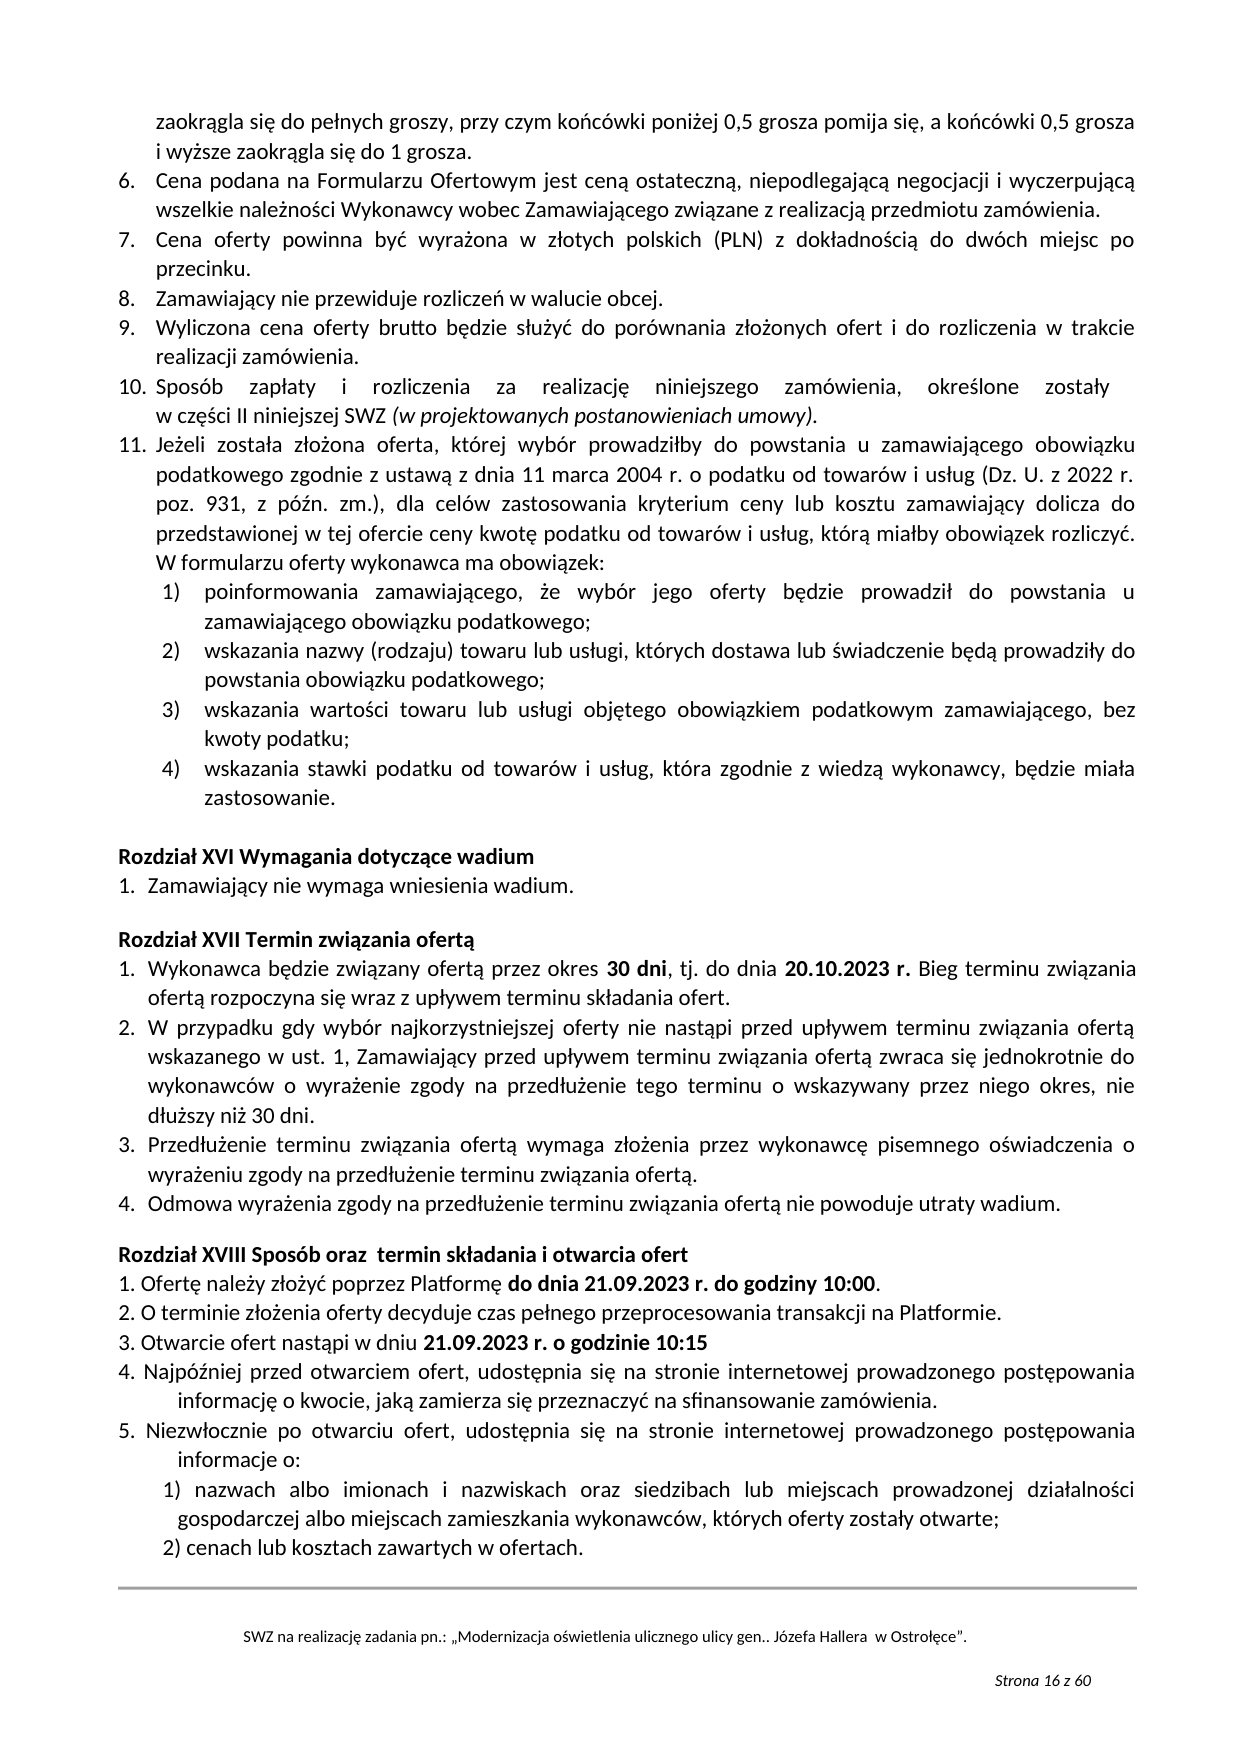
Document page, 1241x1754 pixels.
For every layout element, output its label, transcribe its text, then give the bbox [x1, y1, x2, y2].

text Rozdział XVII Termin związania ofertą [118, 925, 1137, 953]
text 3) wskazania wartości towaru lub usługi objętego obowiązkiem podatkowym zamawiającego, bez kwoty podatku; [162, 695, 1137, 752]
list Wykonawca będzie związany ofertą przez okres 30 dni, tj. do dnia 20.10.2023 r. Bieg terminu związania ofertą rozpoczyna się wraz z upływem terminu składania ofert. [118, 954, 1137, 1011]
text 4) wskazania stawki podatku od towarów i usług, która zgodnie z wiedzą wykonawcy, będzie miała zastosowanie. [162, 754, 1137, 811]
text Rozdział XVI Wymagania dotyczące wadium [118, 842, 1137, 870]
list Zamawiający nie wymaga wniesienia wadium. [118, 871, 1137, 899]
text 1) nazwach albo imionach i nazwiskach oraz siedzibach lub miejscach prowadzonej działalności gospodarczej albo miejscach zamieszkania wykonawców, których oferty zostały otwarte; [162, 1475, 1137, 1532]
text 1) poinformowania zamawiającego, że wybór jego oferty będzie prowadził do powstania u zamawiającego obowiązku podatkowego; [162, 577, 1137, 635]
text 3. Otwarcie ofert nastąpi w dniu 21.09.2023 r. o godzinie 10:15 [118, 1328, 1137, 1356]
text 5. Niezwłocznie po otwarciu ofert, udostępnia się na stronie internetowej prowadzonego postępowania informacje o: [118, 1416, 1137, 1473]
text 2) cenach lub kosztach zawartych w ofertach. [162, 1533, 1137, 1561]
list Zamawiający nie przewiduje rozliczeń w walucie obcej. [118, 284, 1137, 312]
text 1. Ofertę należy złożyć poprzez Platformę do dnia 21.09.2023 r. do godziny 10:00. [118, 1269, 1137, 1297]
list Jeżeli została złożona oferta, której wybór prowadziłby do powstania u zamawiającego obowiązku podatkowego zgodnie z ustawą z dnia 11 marca 2004 r. o podatku od towarów i usług (Dz. U. z 2022 r. poz. 931, z późn. zm.), dla celów zastosowania kryterium ceny lub kosztu zamawiający dolicza do przedstawionej w tej ofercie ceny kwotę podatku od towarów i usług, którą miałby obowiązek rozliczyć. W formularzu oferty wykonawca ma obowiązek: [118, 431, 1137, 576]
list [118, 107, 1137, 165]
text 4. Najpóźniej przed otwarciem ofert, udostępnia się na stronie internetowej prowadzonego postępowania informację o kwocie, jaką zamierza się przeznaczyć na sfinansowanie zamówienia. [118, 1357, 1137, 1414]
list Sposób zapłaty i rozliczenia za realizację niniejszego zamówienia, określone zostały w części II niniejszej SWZ (w projektowanych postanowieniach umowy). [118, 372, 1137, 429]
list Cena podana na Formularzu Ofertowym jest ceną ostateczną, niepodlegającą negocjacji i wyczerpującą wszelkie należności Wykonawcy wobec Zamawiającego związane z realizacją przedmiotu zamówienia. [118, 166, 1137, 224]
list Przedłużenie terminu związania ofertą wymaga złożenia przez wykonawcę pisemnego oświadczenia o wyrażeniu zgody na przedłużenie terminu związania ofertą. [118, 1130, 1137, 1188]
text Rozdział XVIII Sposób oraz termin składania i otwarcia ofert [118, 1240, 1137, 1268]
text 2) wskazania nazwy (rodzaju) towaru lub usługi, których dostawa lub świadczenie będą prowadziły do powstania obowiązku podatkowego; [162, 636, 1137, 694]
list Odmowa wyrażenia zgody na przedłużenie terminu związania ofertą nie powoduje utraty wadium. [118, 1189, 1137, 1217]
list Cena oferty powinna być wyrażona w złotych polskich (PLN) z dokładnością do dwóch miejsc po przecinku. [118, 225, 1137, 282]
list Wyliczona cena oferty brutto będzie służyć do porównania złożonych ofert i do rozliczenia w trakcie realizacji zamówienia. [118, 313, 1137, 371]
text 2. O terminie złożenia oferty decyduje czas pełnego przeprocesowania transakcji na Platformie. [118, 1298, 1137, 1326]
list W przypadku gdy wybór najkorzystniejszej oferty nie nastąpi przed upływem terminu związania ofertą wskazanego w ust. 1, Zamawiający przed upływem terminu związania ofertą zwraca się jednokrotnie do wykonawców o wyrażenie zgody na przedłużenie tego terminu o wskazywany przez niego okres, nie dłuższy niż 30 dni. [118, 1013, 1137, 1129]
